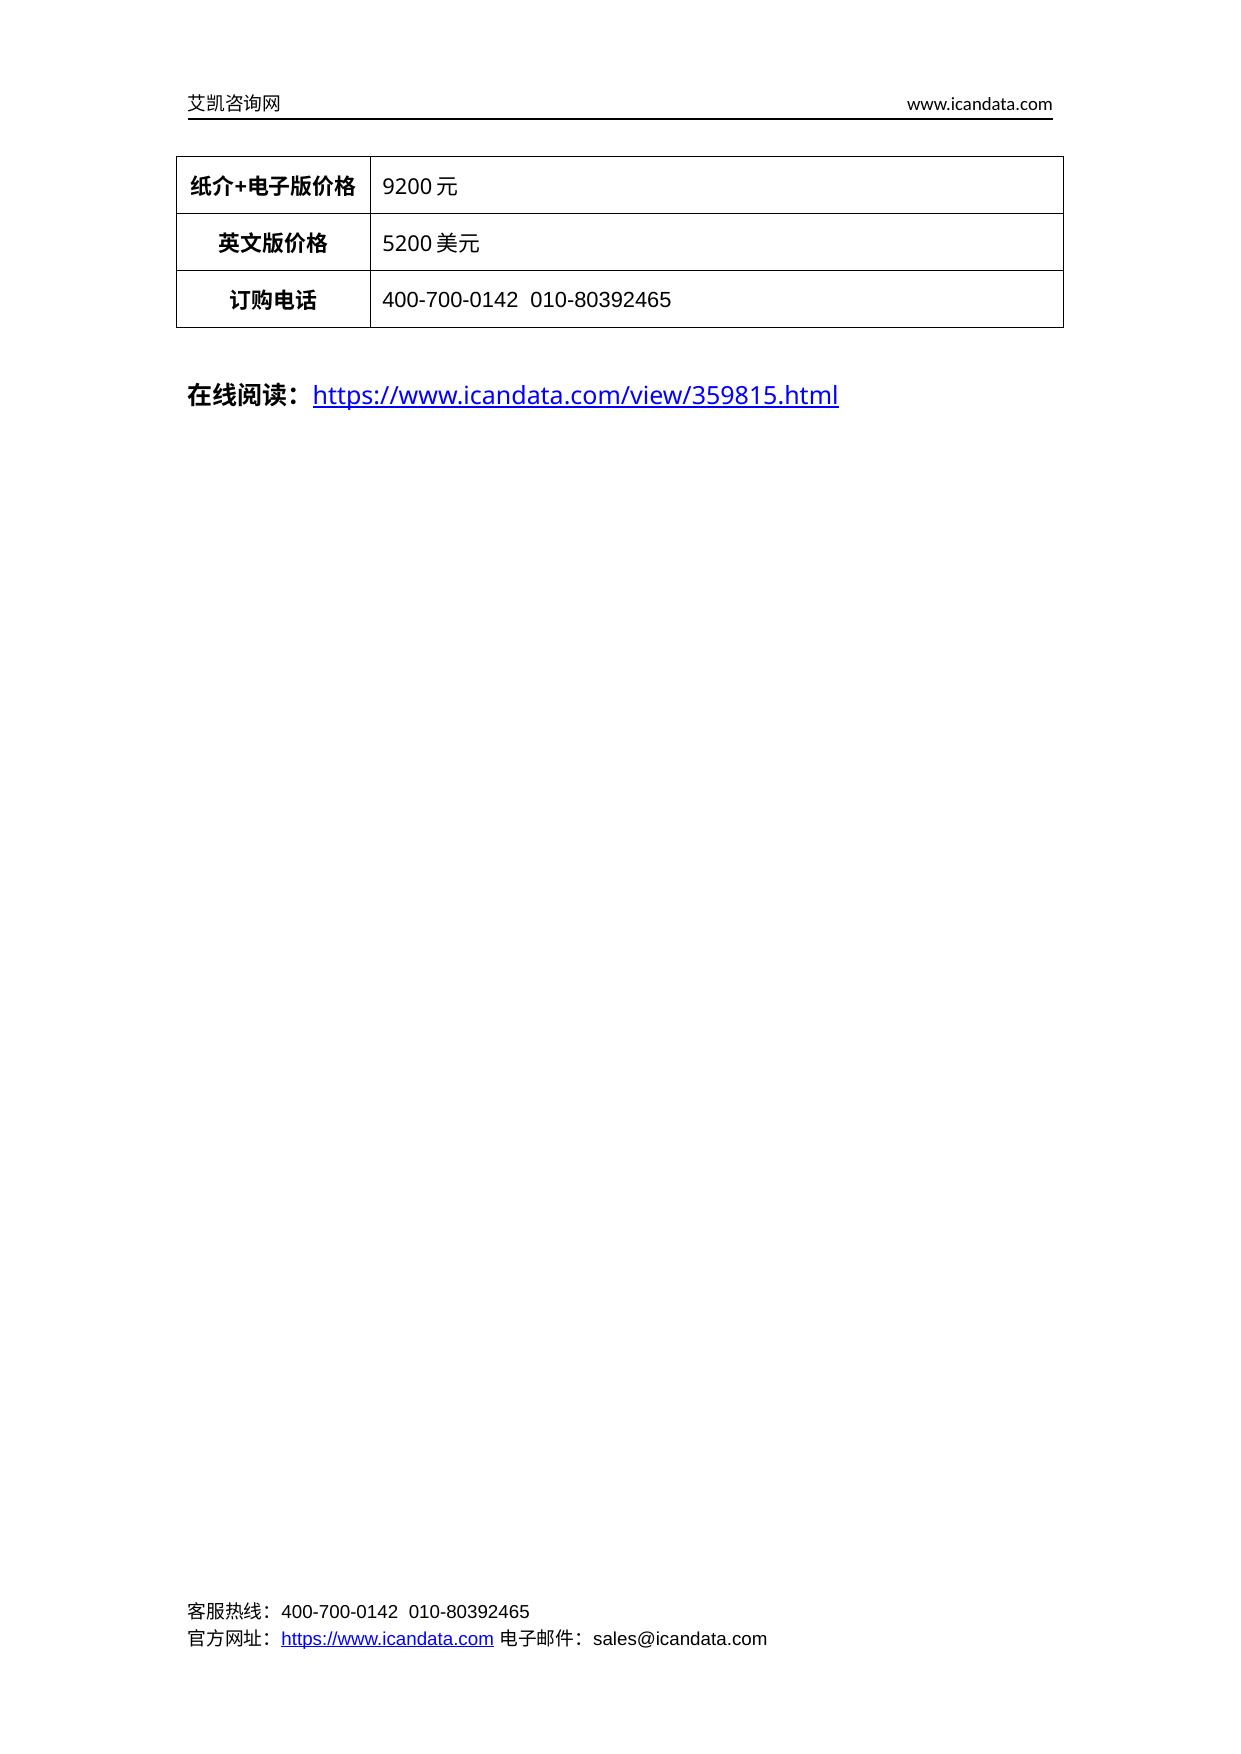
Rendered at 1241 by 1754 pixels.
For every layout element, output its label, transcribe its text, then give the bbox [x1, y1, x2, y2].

table_cell 订购电话 [177, 271, 370, 327]
text 在线阅读：https://www.icandata.com/view/359815.html [187, 361, 1053, 426]
table_cell 5200美元 [371, 214, 1063, 270]
table_cell 9200元 [371, 157, 1063, 213]
table_cell 纸介+电子版价格 [177, 157, 370, 213]
table_cell 英文版价格 [177, 214, 370, 270]
table_cell 400-700-0142 010-80392465 [371, 271, 1063, 327]
